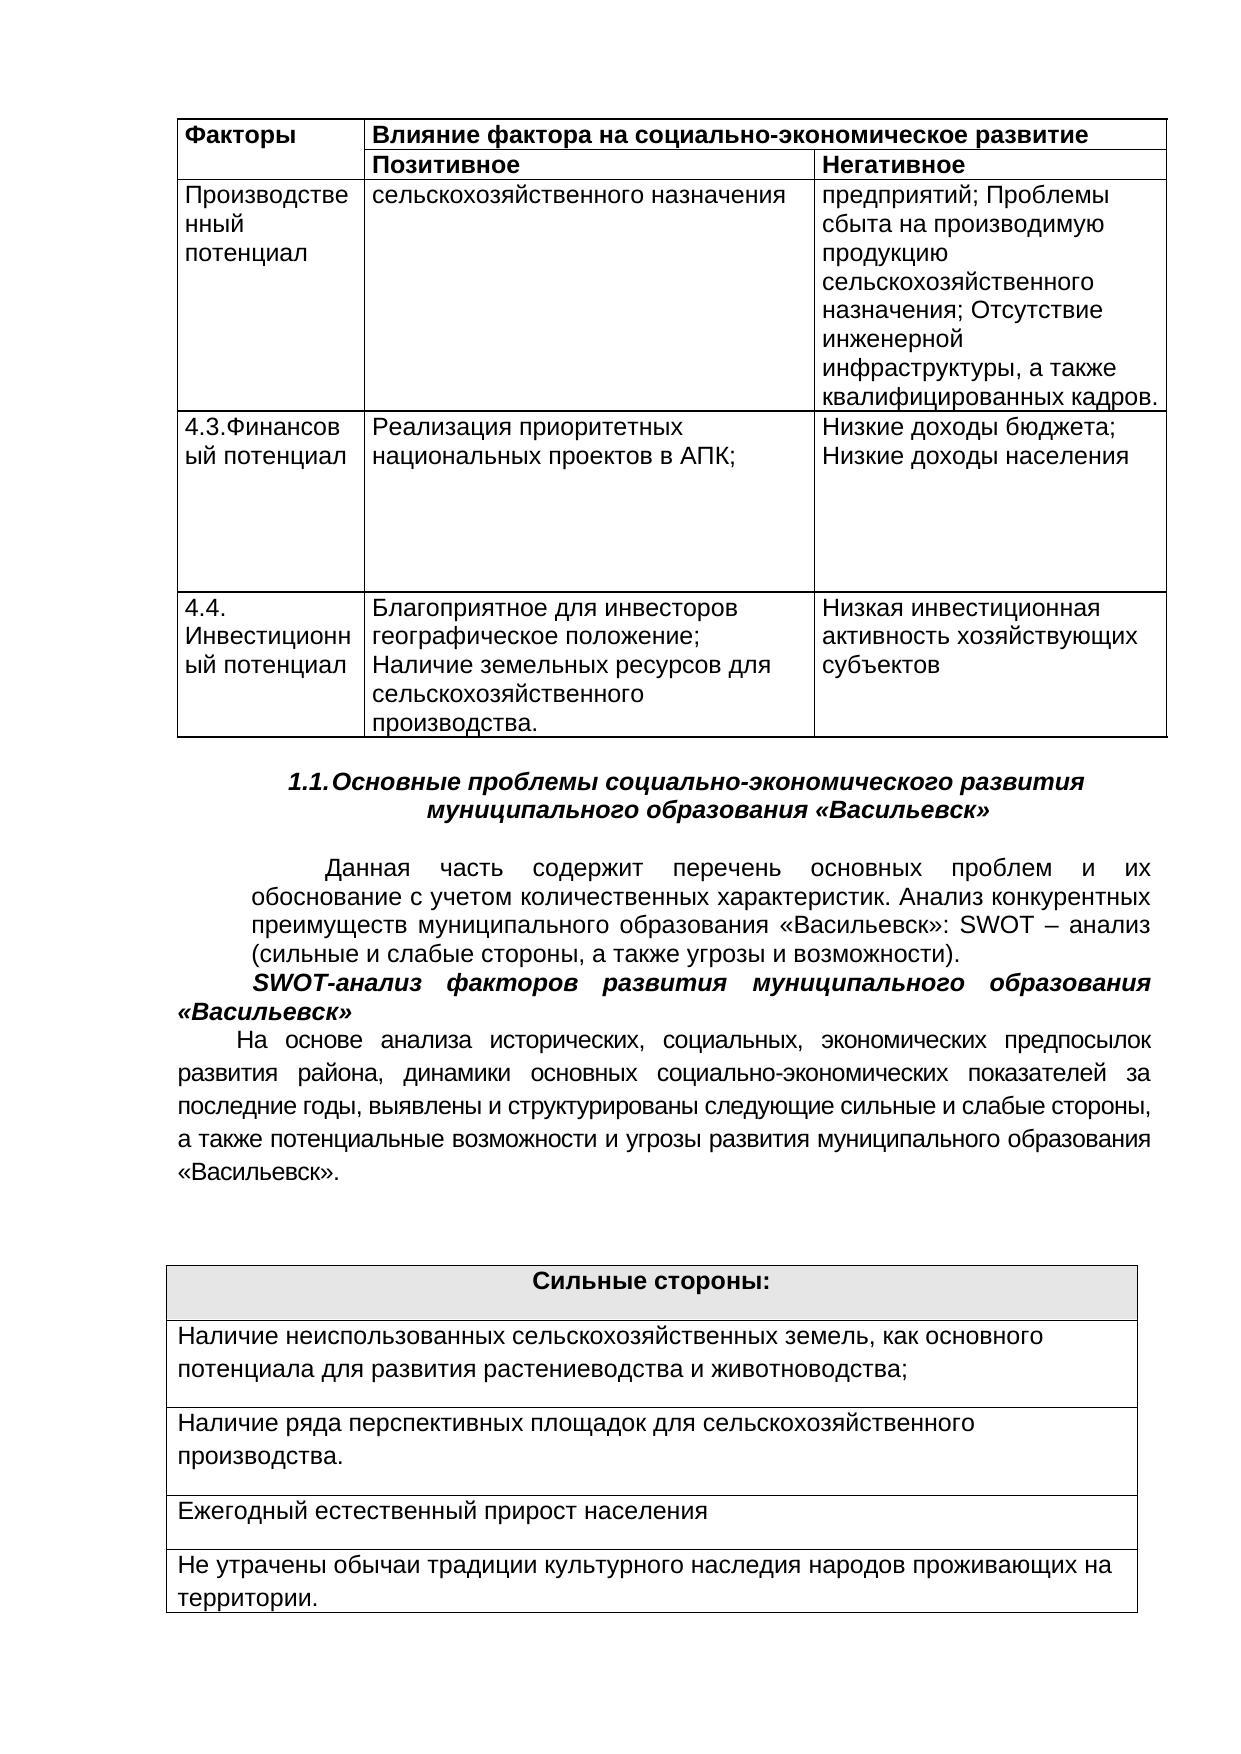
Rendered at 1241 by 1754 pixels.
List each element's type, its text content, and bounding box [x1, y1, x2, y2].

table_cell 4.3.Финансовый потенциал [178, 412, 364, 591]
text муниципального образования «Васильевск» [265, 795, 1152, 824]
table_header Факторы [178, 120, 364, 179]
table_header Влияние фактора на социально-экономическое развитие [365, 120, 1166, 148]
table_cell Не утрачены обычаи традиции культурного наследия народов проживающих на территории. [167, 1550, 1137, 1612]
table_header Сильные стороны: [167, 1266, 1137, 1319]
table_cell Ежегодный естественный прирост населения [167, 1496, 1137, 1549]
table_cell Негативное [815, 150, 1166, 179]
table_cell Позитивное [365, 150, 814, 179]
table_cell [815, 180, 1166, 410]
table_cell 4.2. Производственный потенциал [178, 180, 364, 410]
subtitle SWOT-анализ факторов развития муниципального образования «Васильевск» [177, 968, 1152, 1025]
table_cell Низкие доходы бюджета; Низкие доходы населения [815, 412, 1166, 591]
table_cell Низкая инвестиционная активность хозяйствующих субъектов [815, 593, 1166, 736]
text Данная часть содержит перечень основных проблем и их обоснование с учетом количественных характеристик. Анализ конкурентных преимуществ муниципального образования «Васильевск»: SWOT – анализ (сильные и слабые стороны, а также угрозы и возможности). [251, 853, 1152, 968]
list Основные проблемы социально-экономического развития [222, 767, 1152, 795]
table_cell Наличие неиспользованных сельскохозяйственных земель, как основного потенциала для развития растениеводства и животноводства; [167, 1321, 1137, 1407]
table_cell Благоприятное для инвесторов географическое положение; Наличие земельных ресурсов для сельскохозяйственного производства. [365, 593, 814, 736]
text На основе анализа исторических, социальных, экономических предпосылок развития района, динамики основных социально-экономических показателей за последние годы, выявлены и структурированы следующие сильные и слабые стороны, а также потенциальные возможности и угрозы развития муниципального образования «Васильевск». [177, 1025, 1152, 1186]
table_cell Наличие ряда перспективных площадок для сельскохозяйственного производства. [167, 1408, 1137, 1494]
table_cell Реализация приоритетных национальных проектов в АПК; [365, 412, 814, 591]
table_cell 4.4. Инвестиционный потенциал [178, 593, 364, 736]
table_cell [365, 180, 814, 410]
